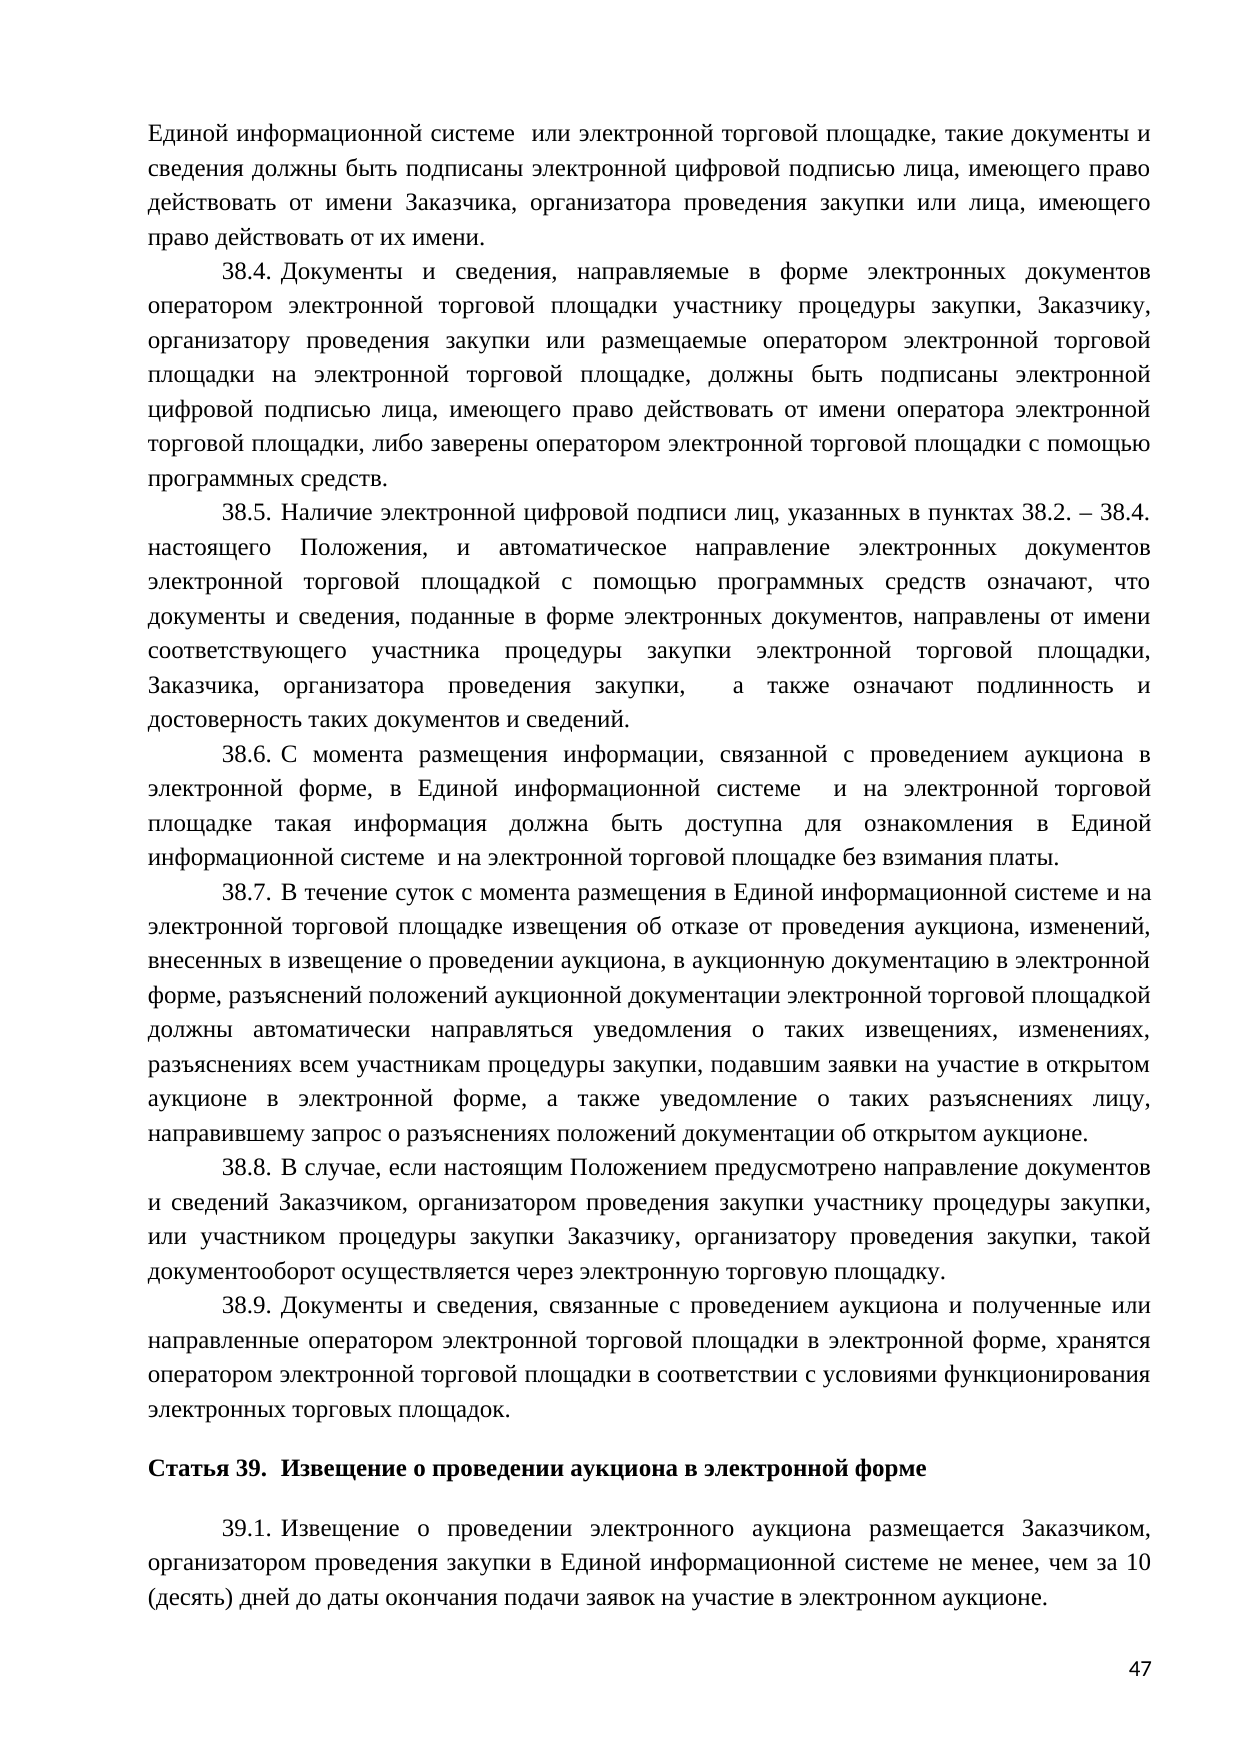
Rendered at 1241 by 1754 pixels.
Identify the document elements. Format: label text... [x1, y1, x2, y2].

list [148, 118, 1152, 250]
list Документы и сведения, направляемые в форме электронных документов оператором электронной торговой площадки участнику процедуры закупки, Заказчику, организатору проведения закупки или размещаемые оператором электронной торговой площадки на электронной торговой площадке, должны быть подписаны электронной цифровой подписью лица, имеющего право действовать от имени оператора электронной торговой площадки, либо заверены оператором электронной торговой площадки с помощью программных средств. [148, 256, 1152, 492]
list В течение суток с момента размещения в Единой информационной системе и на электронной торговой площадке извещения об отказе от проведения аукциона, изменений, внесенных в извещение о проведении аукциона, в аукционную документацию в электронной форме, разъяснений положений аукционной документации электронной торговой площадкой должны автоматически направляться уведомления о таких извещениях, изменениях, разъяснениях всем участникам процедуры закупки, подавшим заявки на участие в открытом аукционе в электронной форме, а также уведомление о таких разъяснениях лицу, направившему запрос о разъяснениях положений документации об открытом аукционе. [148, 877, 1152, 1147]
list Извещение о проведении аукциона в электронной форме [148, 1453, 1152, 1482]
list Документы и сведения, связанные с проведением аукциона и полученные или направленные оператором электронной торговой площадки в электронной форме, хранятся оператором электронной торговой площадки в соответствии с условиями функционирования электронных торговых площадок. [148, 1290, 1152, 1423]
list В случае, если настоящим Положением предусмотрено направление документов и сведений Заказчиком, организатором проведения закупки участнику процедуры закупки, или участником процедуры закупки Заказчику, организатору проведения закупки, такой документооборот осуществляется через электронную торговую площадку. [148, 1152, 1152, 1285]
list Извещение о проведении электронного аукциона размещается Заказчиком, организатором проведения закупки в Единой информационной системе не менее, чем за 10 (десять) дней до даты окончания подачи заявок на участие в электронном аукционе. [148, 1513, 1152, 1611]
list Наличие электронной цифровой подписи лиц, указанных в пунктах 38.2. – 38.4. настоящего Положения, и автоматическое направление электронных документов электронной торговой площадкой с помощью программных средств означают, что документы и сведения, поданные в форме электронных документов, направлены от имени соответствующего участника процедуры закупки электронной торговой площадки, Заказчика, организатора проведения закупки, а также означают подлинность и достоверность таких документов и сведений. [148, 497, 1152, 733]
list С момента размещения информации, связанной с проведением аукциона в электронной форме, в Единой информационной системе и на электронной торговой площадке такая информация должна быть доступна для ознакомления в Единой информационной системе и на электронной торговой площадке без взимания платы. [148, 739, 1152, 871]
